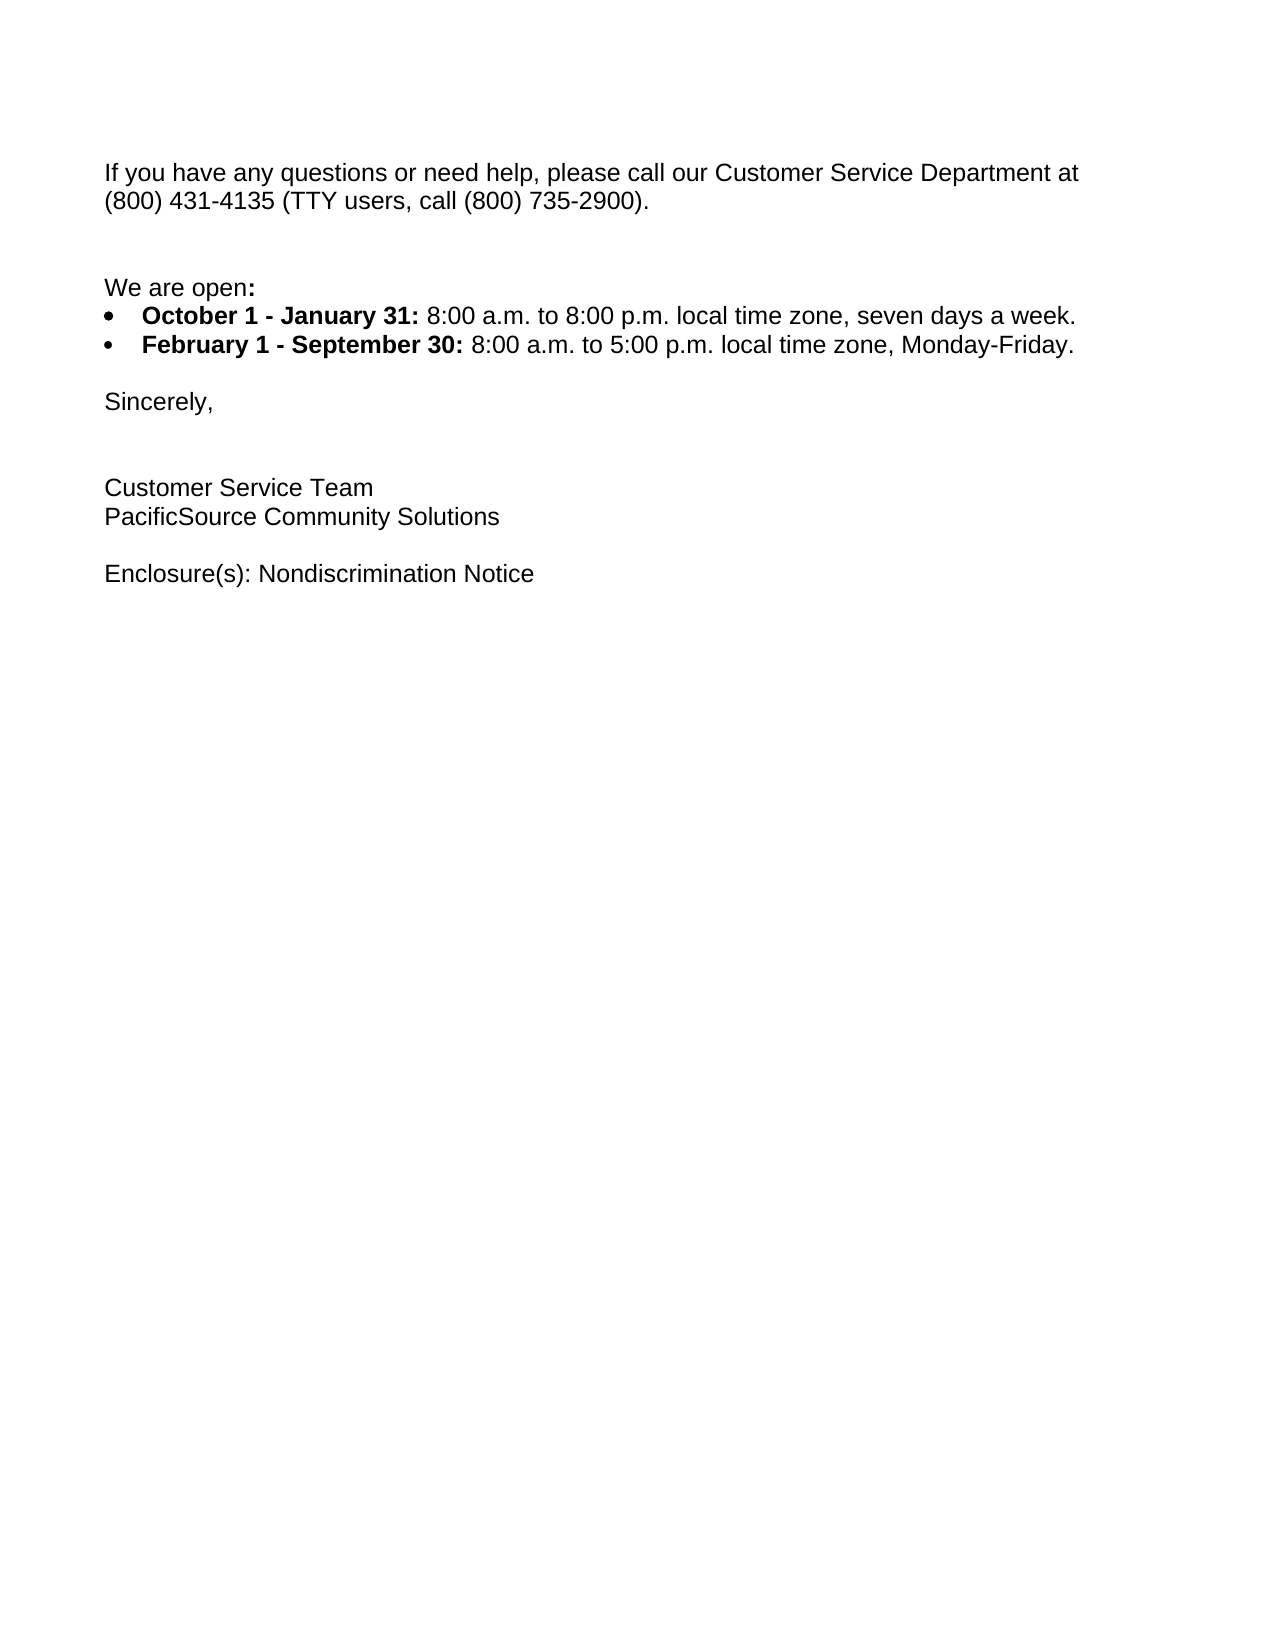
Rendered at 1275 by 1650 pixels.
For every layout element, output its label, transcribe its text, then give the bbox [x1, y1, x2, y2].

text If you have any questions or need help, please call our Customer Service Department at [104, 157, 1221, 186]
text We are open: [104, 272, 1221, 301]
list February 1 - September 30: 8:00 a.m. to 5:00 p.m. local time zone, Monday-Friday. [104, 330, 1221, 359]
text (800) 431-4135 (TTY users, call (800) 735-2900). [104, 186, 1221, 215]
text PacificSource Community Solutions [46, 502, 1221, 531]
text Enclosure(s): Nondiscrimination Notice [46, 559, 1221, 588]
text Customer Service Team [46, 473, 1221, 502]
text Sincerely, [46, 387, 1221, 416]
list October 1 - January 31: 8:00 a.m. to 8:00 p.m. local time zone, seven days a week. [104, 301, 1221, 330]
